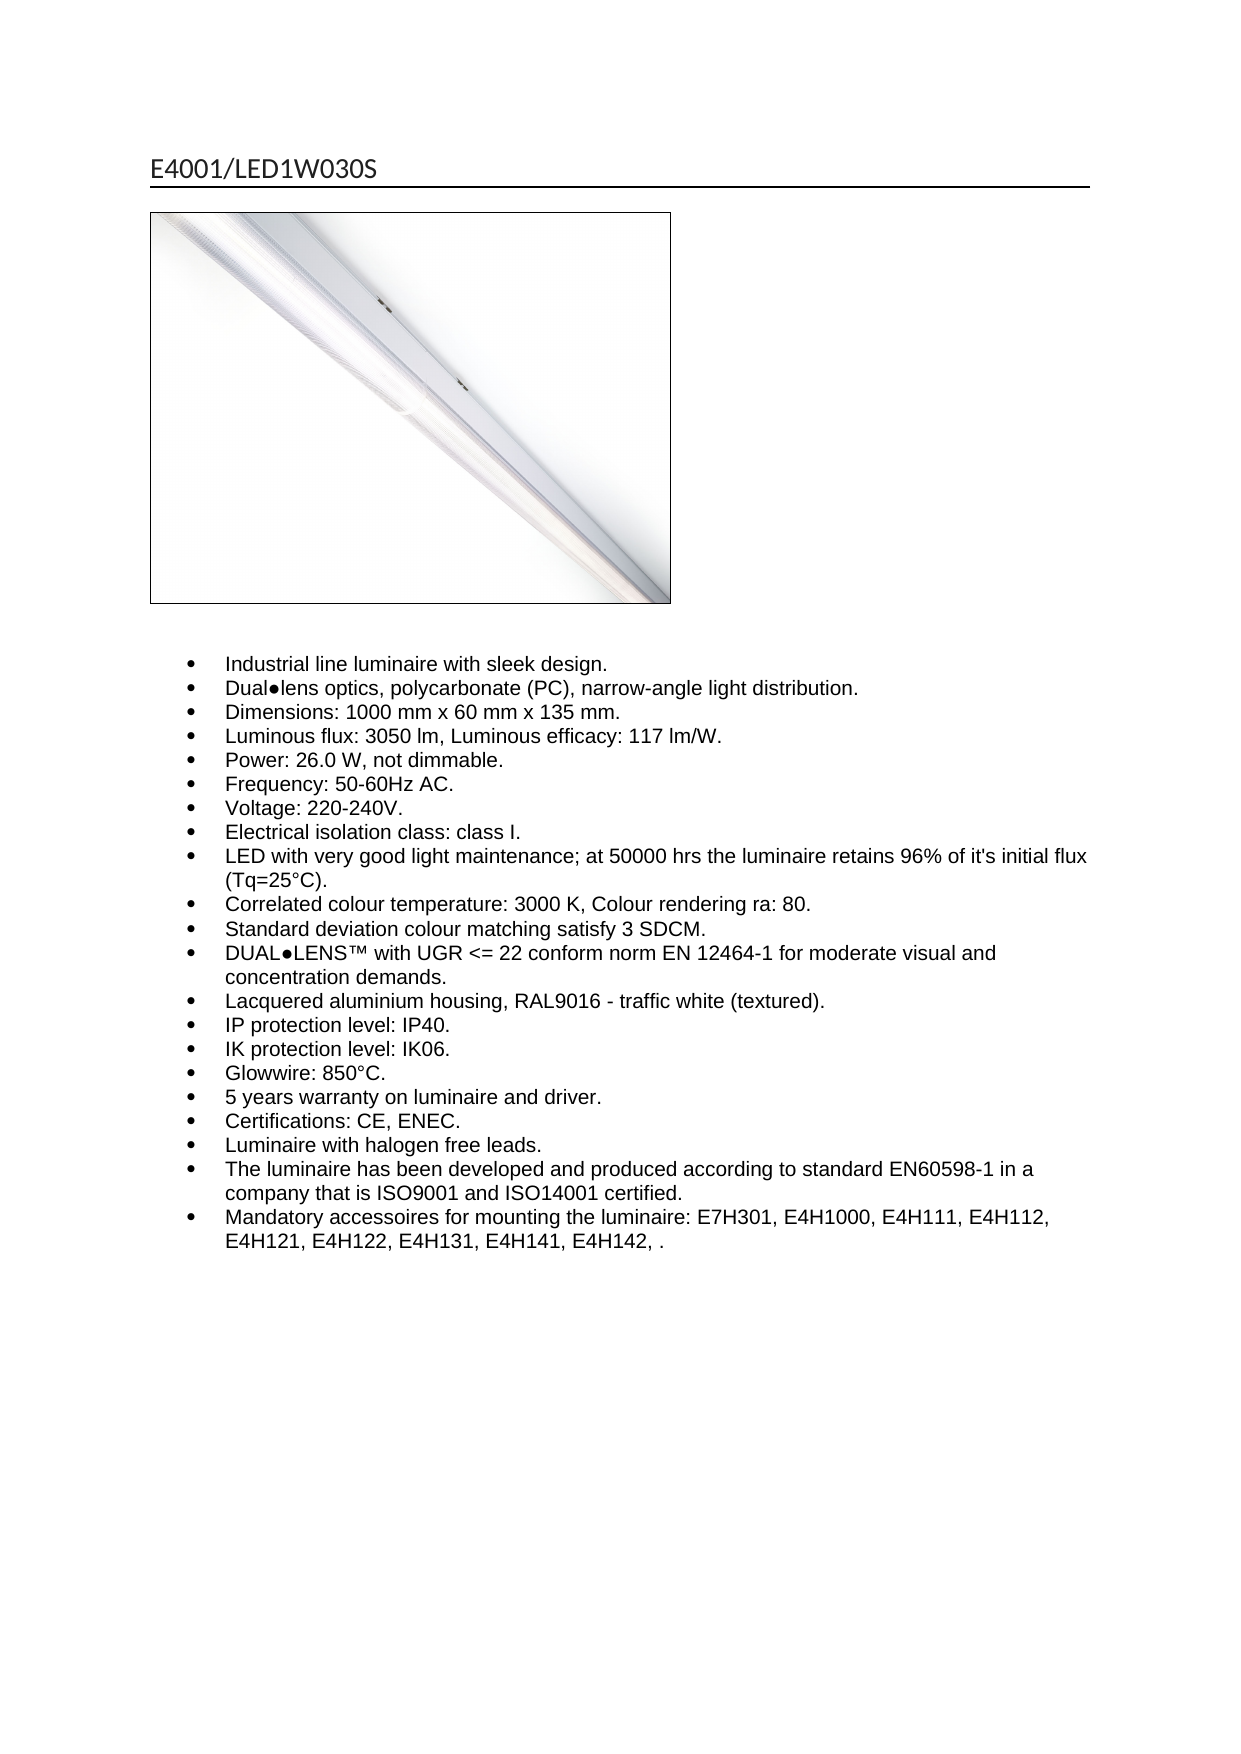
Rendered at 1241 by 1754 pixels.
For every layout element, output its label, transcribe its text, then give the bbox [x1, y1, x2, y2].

list Certifications: CE, ENEC. [187, 1109, 1090, 1133]
list Glowwire: 850°C. [187, 1061, 1090, 1085]
list Luminous flux: 3050 lm, Luminous efficacy: 117 lm/W. [187, 724, 1090, 748]
list The luminaire has been developed and produced according to standard EN60598-1 in a company that is ISO9001 and ISO14001 certified. [187, 1157, 1090, 1205]
list IP protection level: IP40. [187, 1012, 1090, 1037]
list DUAL●LENS™ with UGR <= 22 conform norm EN 12464-1 for moderate visual and concentration demands. [187, 940, 1090, 988]
list Standard deviation colour matching satisfy 3 SDCM. [187, 916, 1090, 940]
list Power: 26.0 W, not dimmable. [187, 748, 1090, 772]
text E4001/LED1W030S [150, 150, 1090, 186]
list IK protection level: IK06. [187, 1037, 1090, 1061]
list LED with very good light maintenance; at 50000 hrs the luminaire retains 96% of it's initial flux (Tq=25°C). [187, 844, 1090, 892]
list Voltage: 220-240V. [187, 796, 1090, 820]
list Lacquered aluminium housing, RAL9016 - traffic white (textured). [187, 988, 1090, 1012]
list Electrical isolation class: class I. [187, 820, 1090, 844]
picture [151, 213, 670, 603]
list Correlated colour temperature: 3000 K, Colour rendering ra: 80. [187, 892, 1090, 916]
list Mandatory accessoires for mounting the luminaire: E7H301, E4H1000, E4H111, E4H112, E4H121, E4H122, E4H131, E4H141, E4H142, . [187, 1205, 1090, 1253]
list Frequency: 50-60Hz AC. [187, 772, 1090, 796]
list Industrial line luminaire with sleek design. [187, 652, 1090, 676]
list Luminaire with halogen free leads. [187, 1133, 1090, 1157]
list Dimensions: 1000 mm x 60 mm x 135 mm. [187, 700, 1090, 724]
list 5 years warranty on luminaire and driver. [187, 1085, 1090, 1109]
list Dual●lens optics, polycarbonate (PC), narrow-angle light distribution. [187, 676, 1090, 700]
